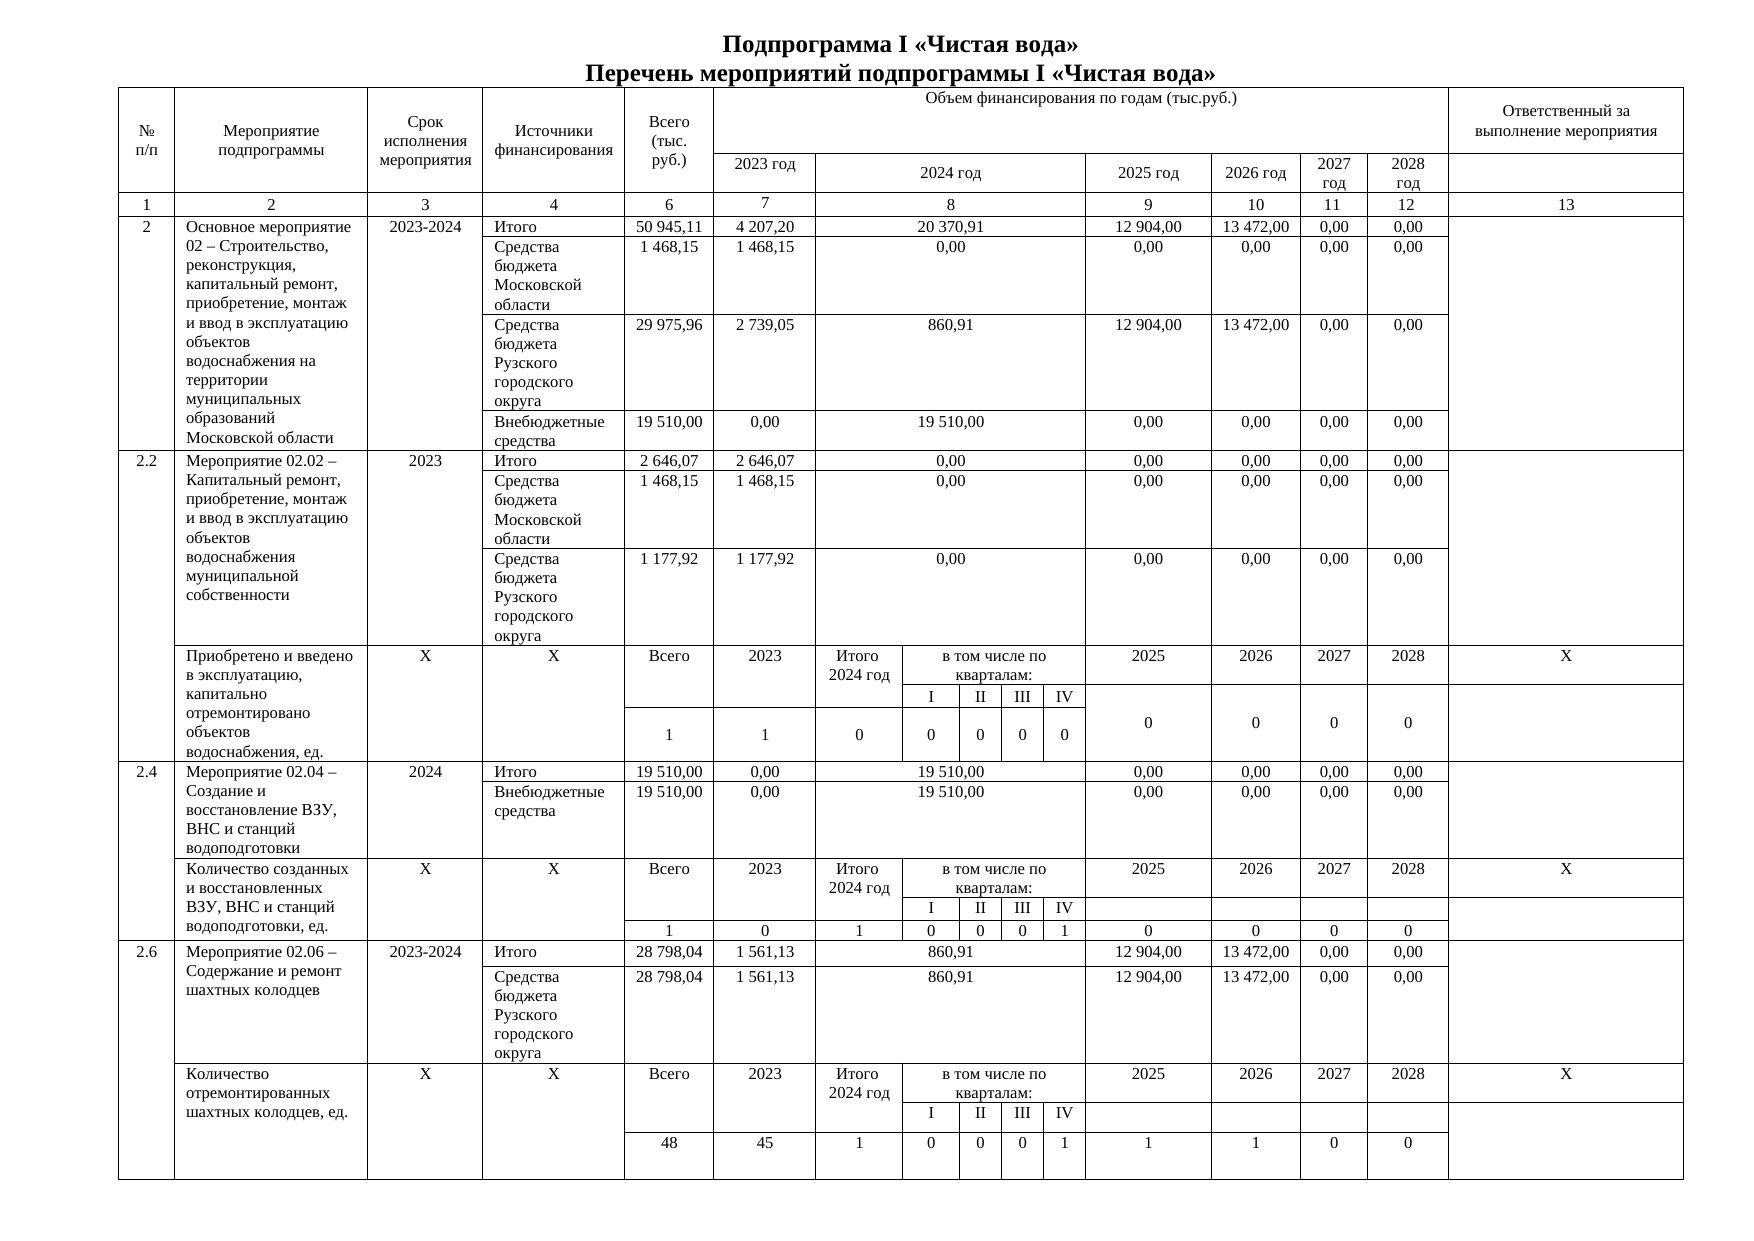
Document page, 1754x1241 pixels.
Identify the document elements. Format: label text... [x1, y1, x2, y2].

table_header № п/п [119, 88, 174, 192]
table_cell 0,00 [1301, 967, 1367, 1062]
table_cell 860,91 [816, 315, 1085, 410]
table_cell [1368, 1103, 1448, 1132]
table_cell 0 [1044, 708, 1085, 761]
table_cell 0 [903, 1133, 959, 1178]
table_cell 0,00 [1086, 451, 1211, 470]
table_cell Количество отремонтированных шахтных колодцев, ед. [175, 1064, 367, 1178]
table_cell 0,00 [1301, 411, 1367, 450]
table_cell [1449, 685, 1683, 761]
table_cell 19 510,00 [625, 782, 713, 857]
table_cell 19 510,00 [816, 782, 1085, 857]
table_cell 1 561,13 [714, 941, 815, 966]
table_cell 0,00 [1212, 549, 1300, 644]
table_cell 29 975,96 [625, 315, 713, 410]
table_cell Х [368, 1064, 482, 1178]
table_cell 1 [1086, 1133, 1211, 1178]
table_cell 28 798,04 [625, 941, 713, 966]
table_cell 0,00 [1301, 471, 1367, 548]
table_cell 0 [903, 708, 959, 761]
table_cell Мероприятие 02.06 ‒ Содержание и ремонт шахтных колодцев [175, 941, 367, 1062]
table_cell [1212, 1103, 1300, 1132]
table_cell Всего [625, 646, 713, 707]
table_cell 0,00 [1301, 782, 1367, 857]
table_cell 12 904,00 [1086, 217, 1211, 236]
table_header Срок исполнения мероприятия [368, 88, 482, 192]
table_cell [483, 967, 624, 1062]
table_cell 19 510,00 [816, 411, 1085, 450]
table_cell 19 510,00 [625, 411, 713, 450]
table_cell 2024 [368, 762, 482, 857]
table_cell [1449, 898, 1683, 940]
table_cell Количество созданных и восстановленных ВЗУ, ВНС и станций водоподготовки, ед. [175, 859, 367, 940]
table_cell 12 904,00 [1086, 315, 1211, 410]
table_cell 2025 [1086, 646, 1211, 684]
table_cell 0,00 [1086, 549, 1211, 644]
table_cell Средства бюджета Рузского городского округа [483, 549, 624, 644]
table_cell 1 [1212, 1133, 1300, 1178]
table_cell [1212, 898, 1300, 920]
table_cell 4 [483, 193, 624, 216]
table_cell Приобретено и введено в эксплуатацию, капитально отремонтировано объектов водоснабжения, ед. [175, 646, 367, 761]
table_cell 2028 [1368, 646, 1448, 684]
table_cell 0,00 [1368, 217, 1448, 236]
table_cell Итого 2024 год [816, 859, 902, 920]
table_cell 8 [816, 193, 1085, 216]
table_cell 0,00 [1086, 237, 1211, 313]
table_cell 0,00 [1368, 782, 1448, 857]
table_cell 1 561,13 [714, 967, 815, 1062]
table_cell 2023 [714, 646, 815, 707]
table_cell [1086, 1103, 1211, 1132]
table_cell 0 [1212, 921, 1300, 940]
text Подпрограмма I «Чистая вода» [118, 29, 1683, 58]
table_cell 0,00 [1212, 451, 1300, 470]
table_header Всего (тыс. руб.) [625, 88, 713, 192]
table_cell IV [1044, 1103, 1085, 1132]
table_cell Итого [483, 217, 624, 236]
table_cell 2023 год [714, 154, 815, 192]
table_cell [1086, 898, 1211, 920]
table_cell 0,00 [1212, 237, 1300, 313]
table_cell Х [368, 859, 482, 940]
table_cell [1449, 451, 1683, 644]
table_cell IV [1044, 685, 1085, 707]
table_cell [1449, 762, 1683, 857]
table_cell 0 [1212, 685, 1300, 761]
table_cell 2026 [1212, 859, 1300, 897]
table_cell 1 468,15 [625, 471, 713, 548]
table_cell [1449, 154, 1683, 192]
table_cell 1 [714, 708, 815, 761]
table_cell 50 945,11 [625, 217, 713, 236]
table_cell Основное мероприятие 02 – Строительство, реконструкция, капитальный ремонт, приобретение, монтаж и ввод в эксплуатацию объектов водоснабжения на территории муниципальных образований Московской области [175, 217, 367, 450]
table_cell 0,00 [1212, 782, 1300, 857]
table_cell 0,00 [1212, 471, 1300, 548]
table_cell 48 [625, 1133, 713, 1178]
table_cell Х [1449, 859, 1683, 897]
table_header Мероприятие подпрограммы [175, 88, 367, 192]
table_cell 0,00 [1086, 782, 1211, 857]
table_cell 0,00 [1086, 411, 1211, 450]
table_cell I [903, 685, 959, 707]
table_cell 0 [960, 921, 1001, 940]
table_cell 0 [1002, 921, 1043, 940]
table_header Ответственный за выполнение мероприятия [1449, 88, 1683, 153]
table_cell 0,00 [816, 549, 1085, 644]
table_cell 0 [1301, 1133, 1367, 1178]
table_cell Всего [625, 859, 713, 920]
table_cell Х [483, 859, 624, 940]
table_cell 2 646,07 [714, 451, 815, 470]
table_cell 0 [1086, 685, 1211, 761]
table_cell 0,00 [816, 471, 1085, 548]
table_cell Х [483, 1064, 624, 1178]
table_cell 12 904,00 [1086, 967, 1211, 1062]
table_cell 0 [1301, 685, 1367, 761]
table_cell 0 [1368, 921, 1448, 940]
table_cell 0,00 [1301, 237, 1367, 313]
table_cell 2.4 [119, 762, 174, 940]
table_cell 1 [119, 193, 174, 216]
table_cell 19 510,00 [625, 762, 713, 781]
table_cell 1 468,15 [625, 237, 713, 313]
table_cell II [960, 685, 1001, 707]
table_cell Итого 2024 год [816, 646, 902, 707]
table_cell 0 [1002, 1133, 1043, 1178]
table_cell 0 [1086, 921, 1211, 940]
table_cell 11 [1301, 193, 1367, 216]
table_header Источники финансирования [483, 88, 624, 192]
table_cell 1 [625, 921, 713, 940]
table_cell 13 472,00 [1212, 315, 1300, 410]
table_cell 0,00 [1368, 411, 1448, 450]
table_cell Итого [483, 762, 624, 781]
table_cell 0,00 [1301, 451, 1367, 470]
table_cell 10 [1212, 193, 1300, 216]
table_cell [1449, 217, 1683, 450]
table_cell [1368, 898, 1448, 920]
table_cell 4 207,20 [714, 217, 815, 236]
table_cell 0,00 [714, 411, 815, 450]
table_cell 13 472,00 [1212, 941, 1300, 966]
table_cell 6 [625, 193, 713, 216]
table_cell 0,00 [1212, 762, 1300, 781]
table_cell III [1002, 898, 1043, 920]
table_cell Мероприятие 02.04 ‒ Создание и восстановление ВЗУ, ВНС и станций водоподготовки [175, 762, 367, 857]
table_cell 13 472,00 [1212, 967, 1300, 1062]
table_cell 0,00 [1301, 762, 1367, 781]
table_cell Всего [625, 1064, 713, 1132]
table_cell в том числе по кварталам: [903, 859, 1085, 897]
table_cell 0 [960, 708, 1001, 761]
table_cell 2026 [1212, 646, 1300, 684]
table_cell 1 177,92 [714, 549, 815, 644]
table_cell 0,00 [816, 451, 1085, 470]
table_cell IV [1044, 898, 1085, 920]
table_cell 2027 [1301, 646, 1367, 684]
table_cell 2.2 [119, 451, 174, 761]
table_cell Итого [483, 451, 624, 470]
text Перечень мероприятий подпрограммы I «Чистая вода» [118, 58, 1683, 87]
table_cell [1301, 1103, 1367, 1132]
table_cell 2028 год [1368, 154, 1448, 192]
table_cell 2 646,07 [625, 451, 713, 470]
table_cell 860,91 [816, 967, 1085, 1062]
table_cell 0,00 [1368, 315, 1448, 410]
table_cell 0,00 [1368, 967, 1448, 1062]
table_cell II [960, 1103, 1001, 1132]
table_cell 2025 [1086, 859, 1211, 897]
table_cell Средства бюджета Рузского городского округа [483, 315, 624, 410]
table_cell 1 468,15 [714, 471, 815, 548]
table_cell 0,00 [1301, 941, 1367, 966]
table_cell 2 739,05 [714, 315, 815, 410]
table_cell Итого [483, 941, 624, 966]
table_cell 0,00 [1368, 237, 1448, 313]
table_cell 0 [714, 921, 815, 940]
table_cell 2 [175, 193, 367, 216]
table_cell Средства бюджета Московской области [483, 471, 624, 548]
table_cell 2023 [714, 859, 815, 920]
table_cell 0,00 [1368, 471, 1448, 548]
table_cell 20 370,91 [816, 217, 1085, 236]
table_cell 0 [960, 1133, 1001, 1178]
table_cell 2.6 [119, 941, 174, 1178]
table_cell 0,00 [714, 762, 815, 781]
table_cell Х [368, 646, 482, 761]
table_cell 1 177,92 [625, 549, 713, 644]
table_cell Средства бюджета Московской области [483, 237, 624, 313]
table_cell 2027 [1301, 1064, 1367, 1102]
table_cell III [1002, 1103, 1043, 1132]
table_cell Внебюджетные средства [483, 411, 624, 450]
table_cell Итого 2024 год [816, 1064, 902, 1132]
table_cell 45 [714, 1133, 815, 1178]
table_cell 13 472,00 [1212, 217, 1300, 236]
table_cell 1 [1044, 1133, 1085, 1178]
table_cell 0,00 [1212, 411, 1300, 450]
table_cell Внебюджетные средства [483, 782, 624, 857]
table_cell 12 904,00 [1086, 941, 1211, 966]
table_cell 2028 [1368, 859, 1448, 897]
table_cell II [960, 898, 1001, 920]
table_cell 1 [1044, 921, 1085, 940]
table_cell 2025 [1086, 1064, 1211, 1102]
table_cell 2023-2024 [368, 217, 482, 450]
table_cell 2023 [368, 451, 482, 644]
table_cell 1 [816, 921, 902, 940]
table_cell 9 [1086, 193, 1211, 216]
table_cell 2023 [714, 1064, 815, 1132]
table_cell 2026 год [1212, 154, 1300, 192]
table_cell 13 [1449, 193, 1683, 216]
table_cell 0 [1002, 708, 1043, 761]
table_cell I [903, 1103, 959, 1132]
table_cell 2023-2024 [368, 941, 482, 1062]
table_cell Х [1449, 646, 1683, 684]
table_cell 0,00 [714, 782, 815, 857]
table_cell [1449, 1103, 1683, 1178]
table_cell [1449, 941, 1683, 1062]
table_cell 0,00 [1368, 762, 1448, 781]
table_header Объем финансирования по годам (тыс.руб.) [714, 88, 1448, 153]
table_cell в том числе по кварталам: [903, 1064, 1085, 1102]
table_cell 0 [816, 708, 902, 761]
table_cell 2025 год [1086, 154, 1211, 192]
table_cell 0,00 [1301, 315, 1367, 410]
table_cell 3 [368, 193, 482, 216]
table_cell 0,00 [1368, 549, 1448, 644]
table_cell 2 [119, 217, 174, 450]
table_cell 2027 [1301, 859, 1367, 897]
table_cell 2026 [1212, 1064, 1300, 1102]
table_cell III [1002, 685, 1043, 707]
table_cell Х [483, 646, 624, 761]
table_cell 2024 год [816, 154, 1085, 192]
table_cell 0,00 [1301, 217, 1367, 236]
table_cell 7 [714, 193, 815, 216]
table_cell 19 510,00 [816, 762, 1085, 781]
table_cell 0,00 [816, 237, 1085, 313]
table_cell 2027 год [1301, 154, 1367, 192]
table_cell 1 [816, 1133, 902, 1178]
table_cell 0,00 [1368, 941, 1448, 966]
table_cell 0 [903, 921, 959, 940]
table_cell в том числе по кварталам: [903, 646, 1085, 684]
table_cell 0 [1301, 921, 1367, 940]
table_cell 0 [1368, 1133, 1448, 1178]
table_cell 1 468,15 [714, 237, 815, 313]
table_cell 1 [625, 708, 713, 761]
table_cell 860,91 [816, 941, 1085, 966]
table_cell 2028 [1368, 1064, 1448, 1102]
table_cell [1301, 898, 1367, 920]
table_cell 28 798,04 [625, 967, 713, 1062]
table_cell 0,00 [1086, 471, 1211, 548]
table_cell 0,00 [1086, 762, 1211, 781]
table_cell Х [1449, 1064, 1683, 1102]
table_cell 0,00 [1368, 451, 1448, 470]
table_cell I [903, 898, 959, 920]
table_cell 0,00 [1301, 549, 1367, 644]
table_cell 0 [1368, 685, 1448, 761]
table_cell Мероприятие 02.02 ‒ Капитальный ремонт, приобретение, монтаж и ввод в эксплуатацию объектов водоснабжения муниципальной собственности [175, 451, 367, 644]
table_cell 12 [1368, 193, 1448, 216]
